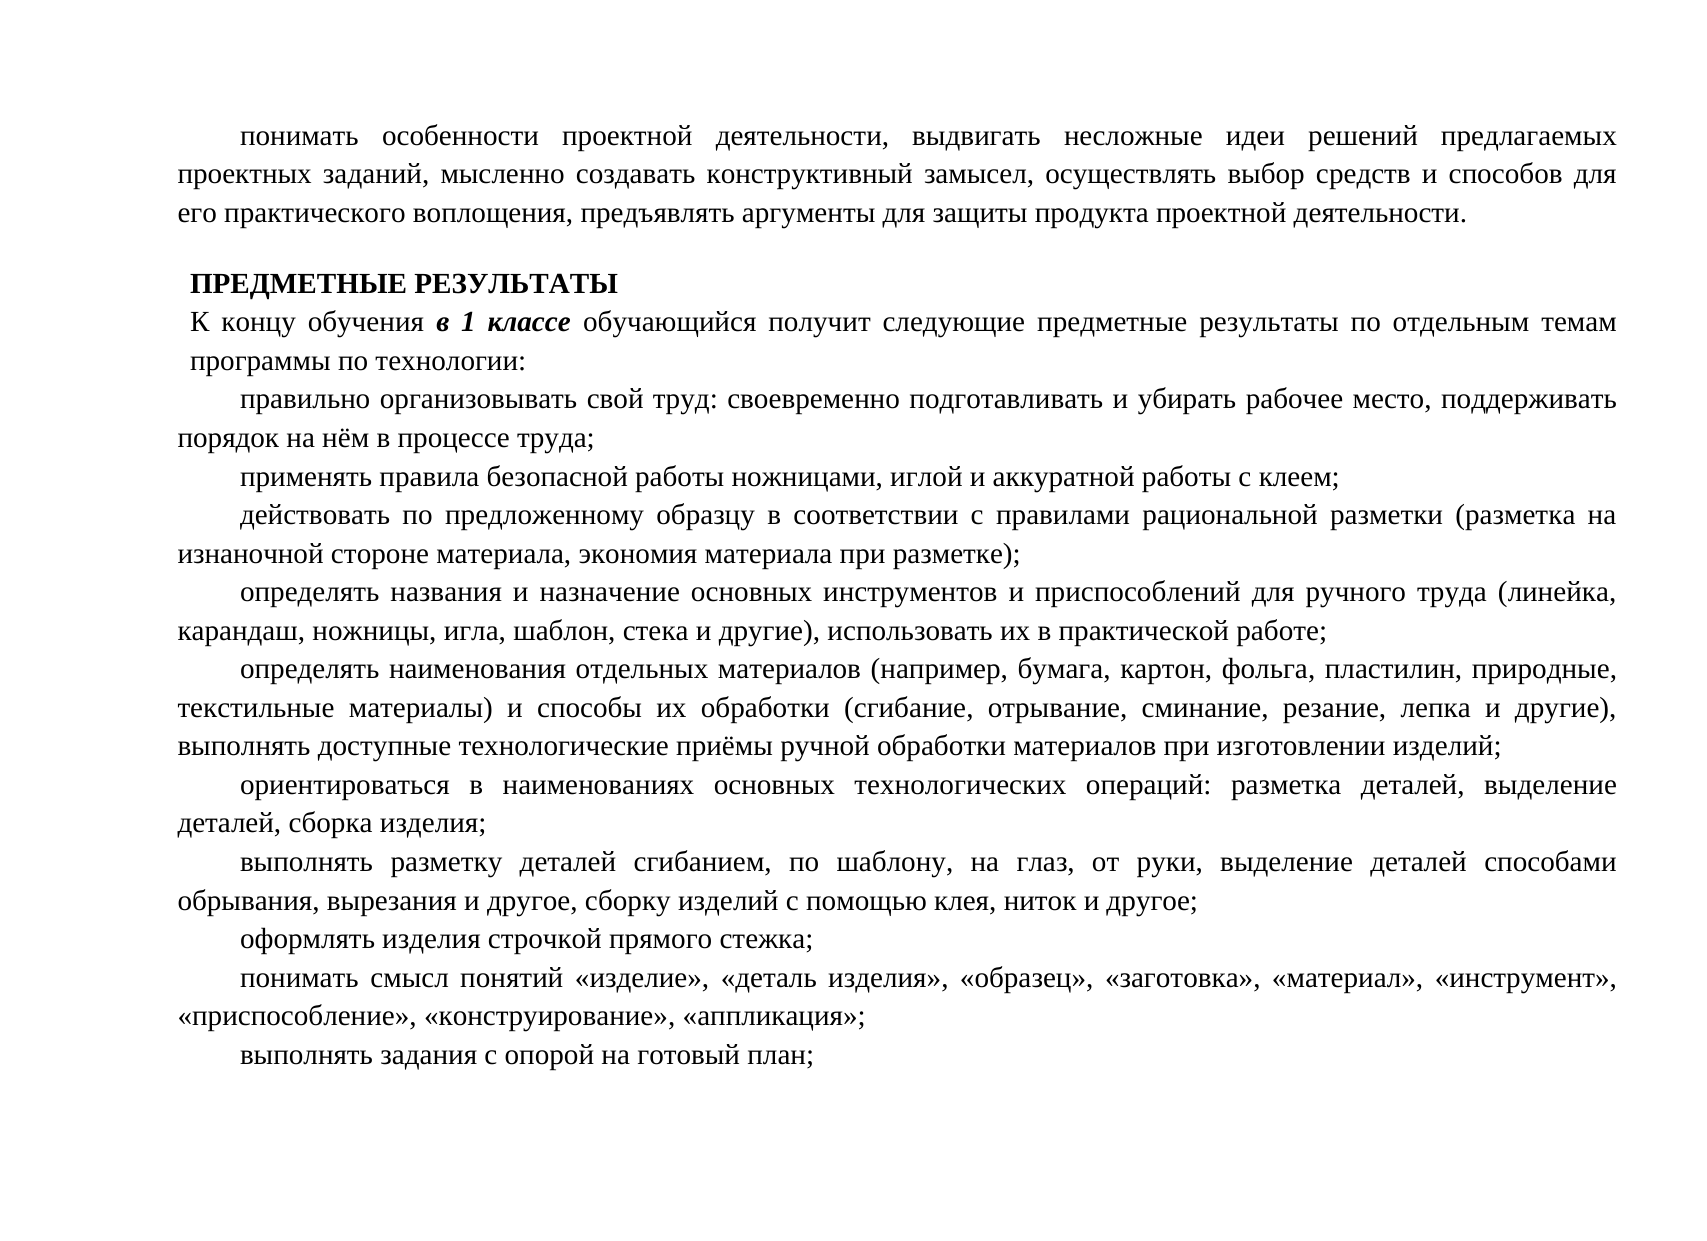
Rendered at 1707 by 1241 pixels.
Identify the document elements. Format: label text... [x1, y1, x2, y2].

text ориентироваться в наименованиях основных технологических операций: разметка деталей, выделение деталей, сборка изделия; [177, 767, 1618, 839]
text понимать особенности проектной деятельности, выдвигать несложные идеи решений предлагаемых проектных заданий, мысленно создавать конструктивный замысел, осуществлять выбор средств и способов для его практического воплощения, предъявлять аргументы для защиты продукта проектной деятельности. [177, 118, 1618, 229]
text оформлять изделия строчкой прямого стежка; [177, 921, 1618, 955]
text правильно организовывать свой труд: своевременно подготавливать и убирать рабочее место, поддерживать порядок на нём в процессе труда; [177, 382, 1618, 454]
text ПРЕДМЕТНЫЕ РЕЗУЛЬТАТЫ [190, 266, 1618, 299]
text определять названия и назначение основных инструментов и приспособлений для ручного труда (линейка, карандаш, ножницы, игла, шаблон, стека и другие), использовать их в практической работе; [177, 574, 1618, 646]
text выполнять задания с опорой на готовый план; [177, 1037, 1618, 1070]
text определять наименования отдельных материалов (например, бумага, картон, фольга, пластилин, природные, текстильные материалы) и способы их обработки (сгибание, отрывание, сминание, резание, лепка и другие), выполнять доступные технологические приёмы ручной обработки материалов при изготовлении изделий; [177, 651, 1618, 762]
text понимать смысл понятий «изделие», «деталь изделия», «образец», «заготовка», «материал», «инструмент», «приспособление», «конструирование», «аппликация»; [177, 960, 1618, 1032]
text действовать по предложенному образцу в соответствии с правилами рациональной разметки (разметка на изнаночной стороне материала, экономия материала при разметке); [177, 497, 1618, 569]
text выполнять разметку деталей сгибанием, по шаблону, на глаз, от руки, выделение деталей способами обрывания, вырезания и другое, сборку изделий с помощью клея, ниток и другое; [177, 844, 1618, 916]
text применять правила безопасной работы ножницами, иглой и аккуратной работы с клеем; [177, 459, 1618, 492]
text К концу обучения в 1 классе обучающийся получит следующие предметные результаты по отдельным темам программы по технологии: [190, 304, 1618, 377]
